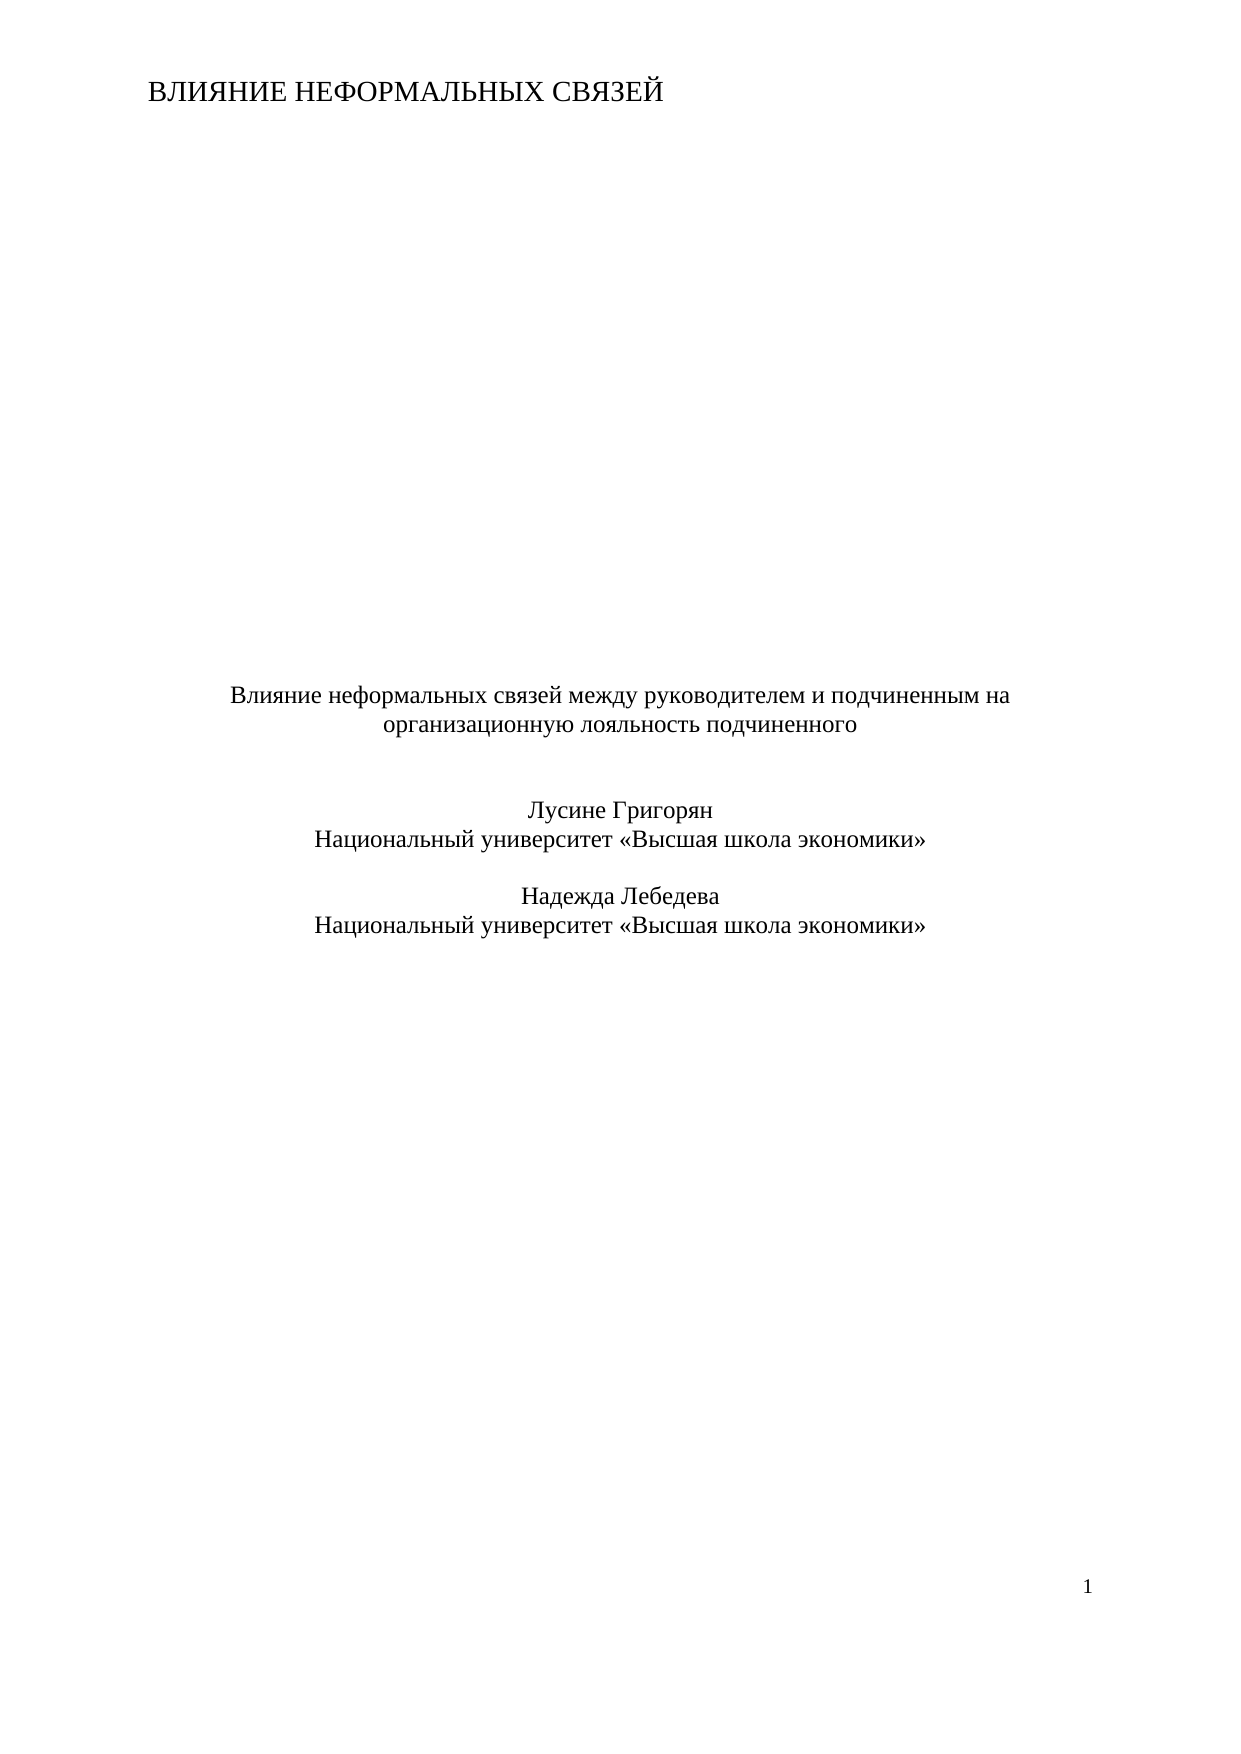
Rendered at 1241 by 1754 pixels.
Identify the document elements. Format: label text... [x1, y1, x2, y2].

text Национальный университет «Высшая школа экономики» [148, 910, 1093, 939]
text Надежда Лебедева [148, 881, 1093, 910]
text Влияние неформальных связей между руководителем и подчиненным на организационную лояльность подчиненного [148, 680, 1093, 737]
text Национальный университет «Высшая школа экономики» [148, 824, 1093, 852]
text Лусине Григорян [148, 795, 1093, 824]
